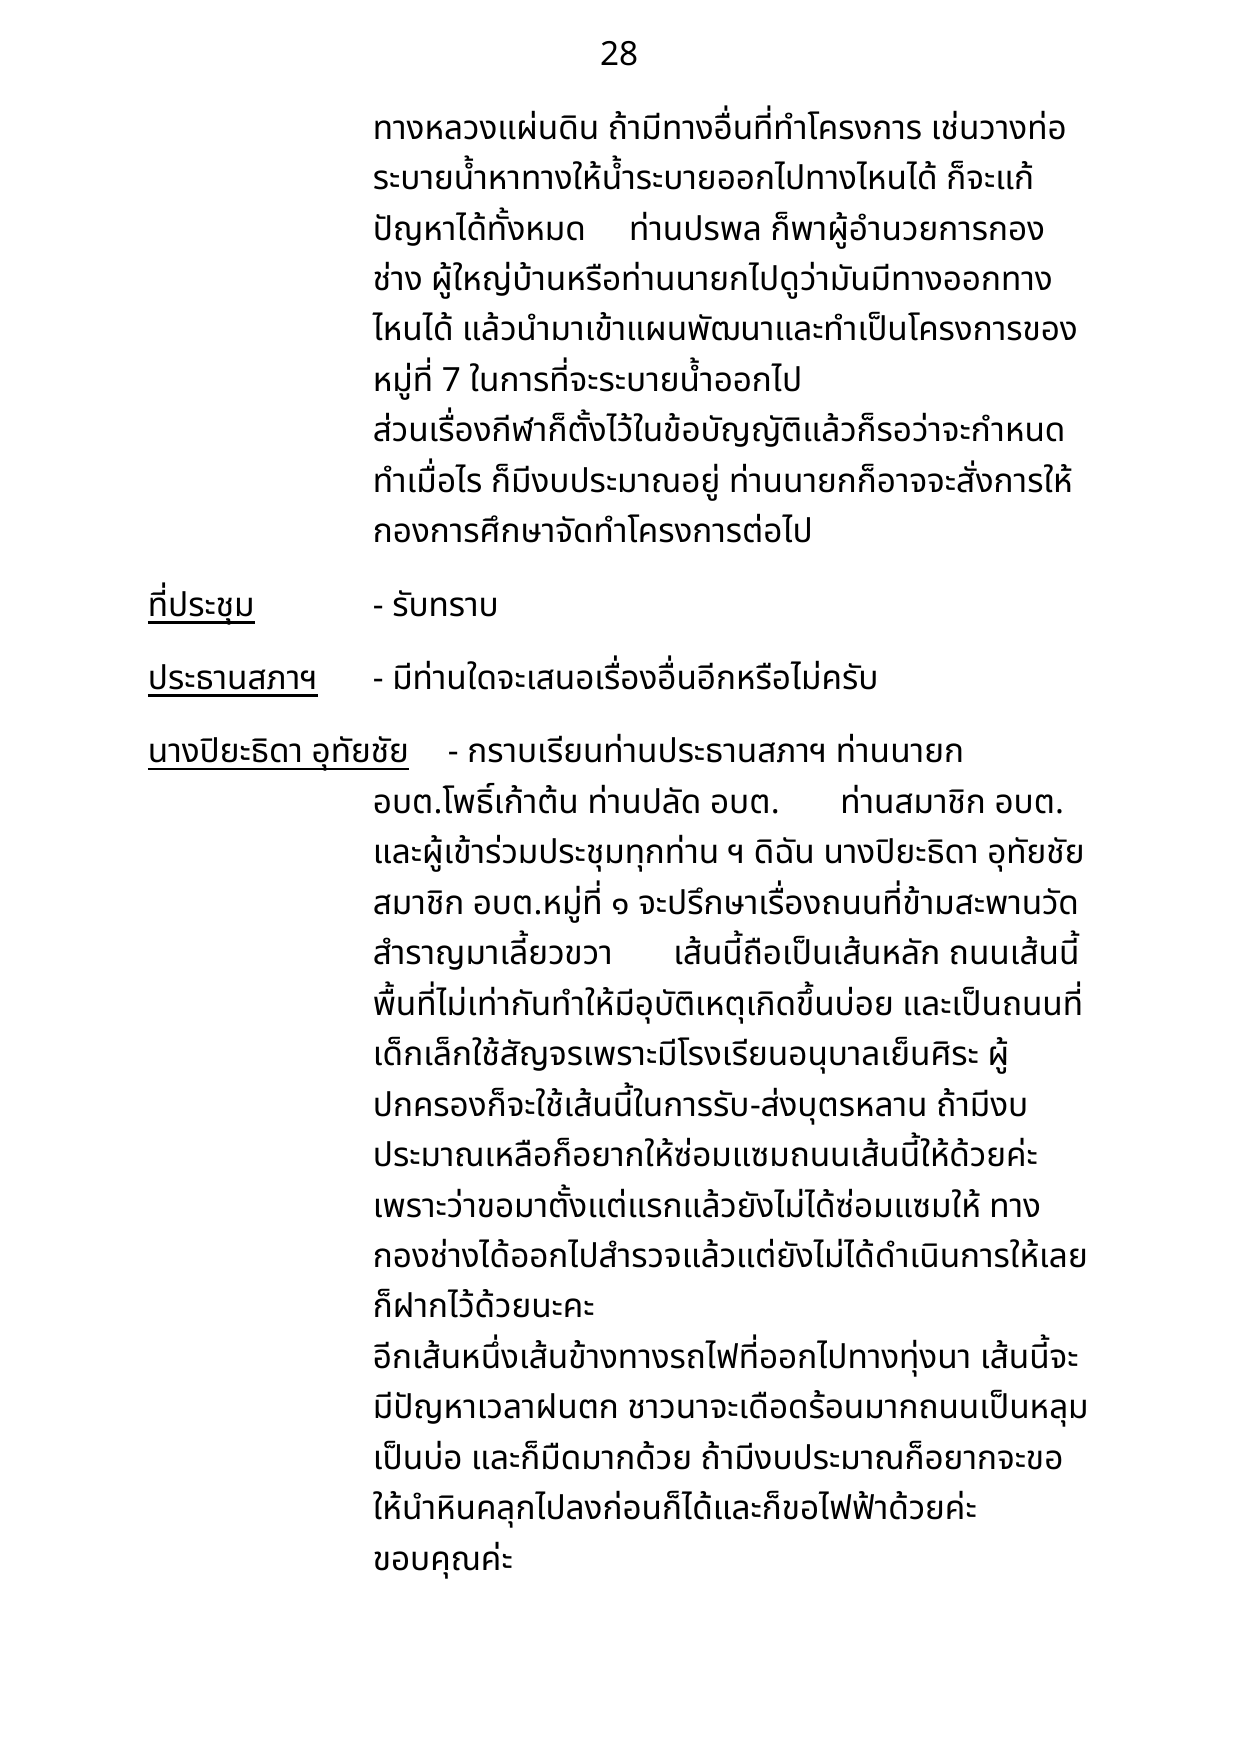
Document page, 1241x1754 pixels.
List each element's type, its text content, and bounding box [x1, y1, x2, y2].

text นางปิยะธิดา อุทัยชัย - กราบเรียนท่านประธานสภาฯ ท่านนายก อบต.โพธิ์เก้าต้น ท่านปลัด อบต. ท่านสมาชิก อบต. และผู้เข้าร่วมประชุมทุกท่าน ฯ ดิฉัน นางปิยะธิดา อุทัยชัย สมาชิก อบต.หมู่ที่ ๑ จะปรึกษาเรื่องถนนที่ข้ามสะพานวัดสำราญมาเลี้ยวขวา เส้นนี้ถือเป็นเส้นหลัก ถนนเส้นนี้พื้นที่ไม่เท่ากันทำให้มีอุบัติเหตุเกิดขึ้นบ่อย และเป็นถนนที่เด็กเล็กใช้สัญจรเพราะมีโรงเรียนอนุบาลเย็นศิระ ผู้ปกครองก็จะใช้เส้นนี้ในการรับ-ส่งบุตรหลาน ถ้ามีงบประมาณเหลือก็อยากให้ซ่อมแซมถนนเส้นนี้ให้ด้วยค่ะ เพราะว่าขอมาตั้งแต่แรกแล้วยังไม่ได้ซ่อมแซมให้ ทางกองช่างได้ออกไปสำรวจแล้วแต่ยังไม่ได้ดำเนินการให้เลย ก็ฝากไว้ด้วยนะคะ [148, 727, 1090, 1333]
text อีกเส้นหนึ่งเส้นข้างทางรถไฟที่ออกไปทางทุ่งนา เส้นนี้จะมีปัญหาเวลาฝนตก ชาวนาจะเดือดร้อนมากถนนเป็นหลุมเป็นบ่อ และก็มืดมากด้วย ถ้ามีงบประมาณก็อยากจะขอให้นำหินคลุกไปลงก่อนก็ได้และก็ขอไฟฟ้าด้วยค่ะ ขอบคุณค่ะ [148, 1333, 1090, 1585]
text ที่ประชุม - รับทราบ [148, 580, 1090, 631]
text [148, 104, 1090, 406]
text ประธานสภาฯ - มีท่านใดจะเสนอเรื่องอื่นอีกหรือไม่ครับ [148, 654, 1090, 704]
text ส่วนเรื่องกีฬาก็ตั้งไว้ในข้อบัญญัติแล้วก็รอว่าจะกำหนดทำเมื่อไร ก็มีงบประมาณอยู่ ท่านนายกก็อาจจะสั่งการให้กองการศึกษาจัดทำโครงการต่อไป [148, 406, 1090, 558]
